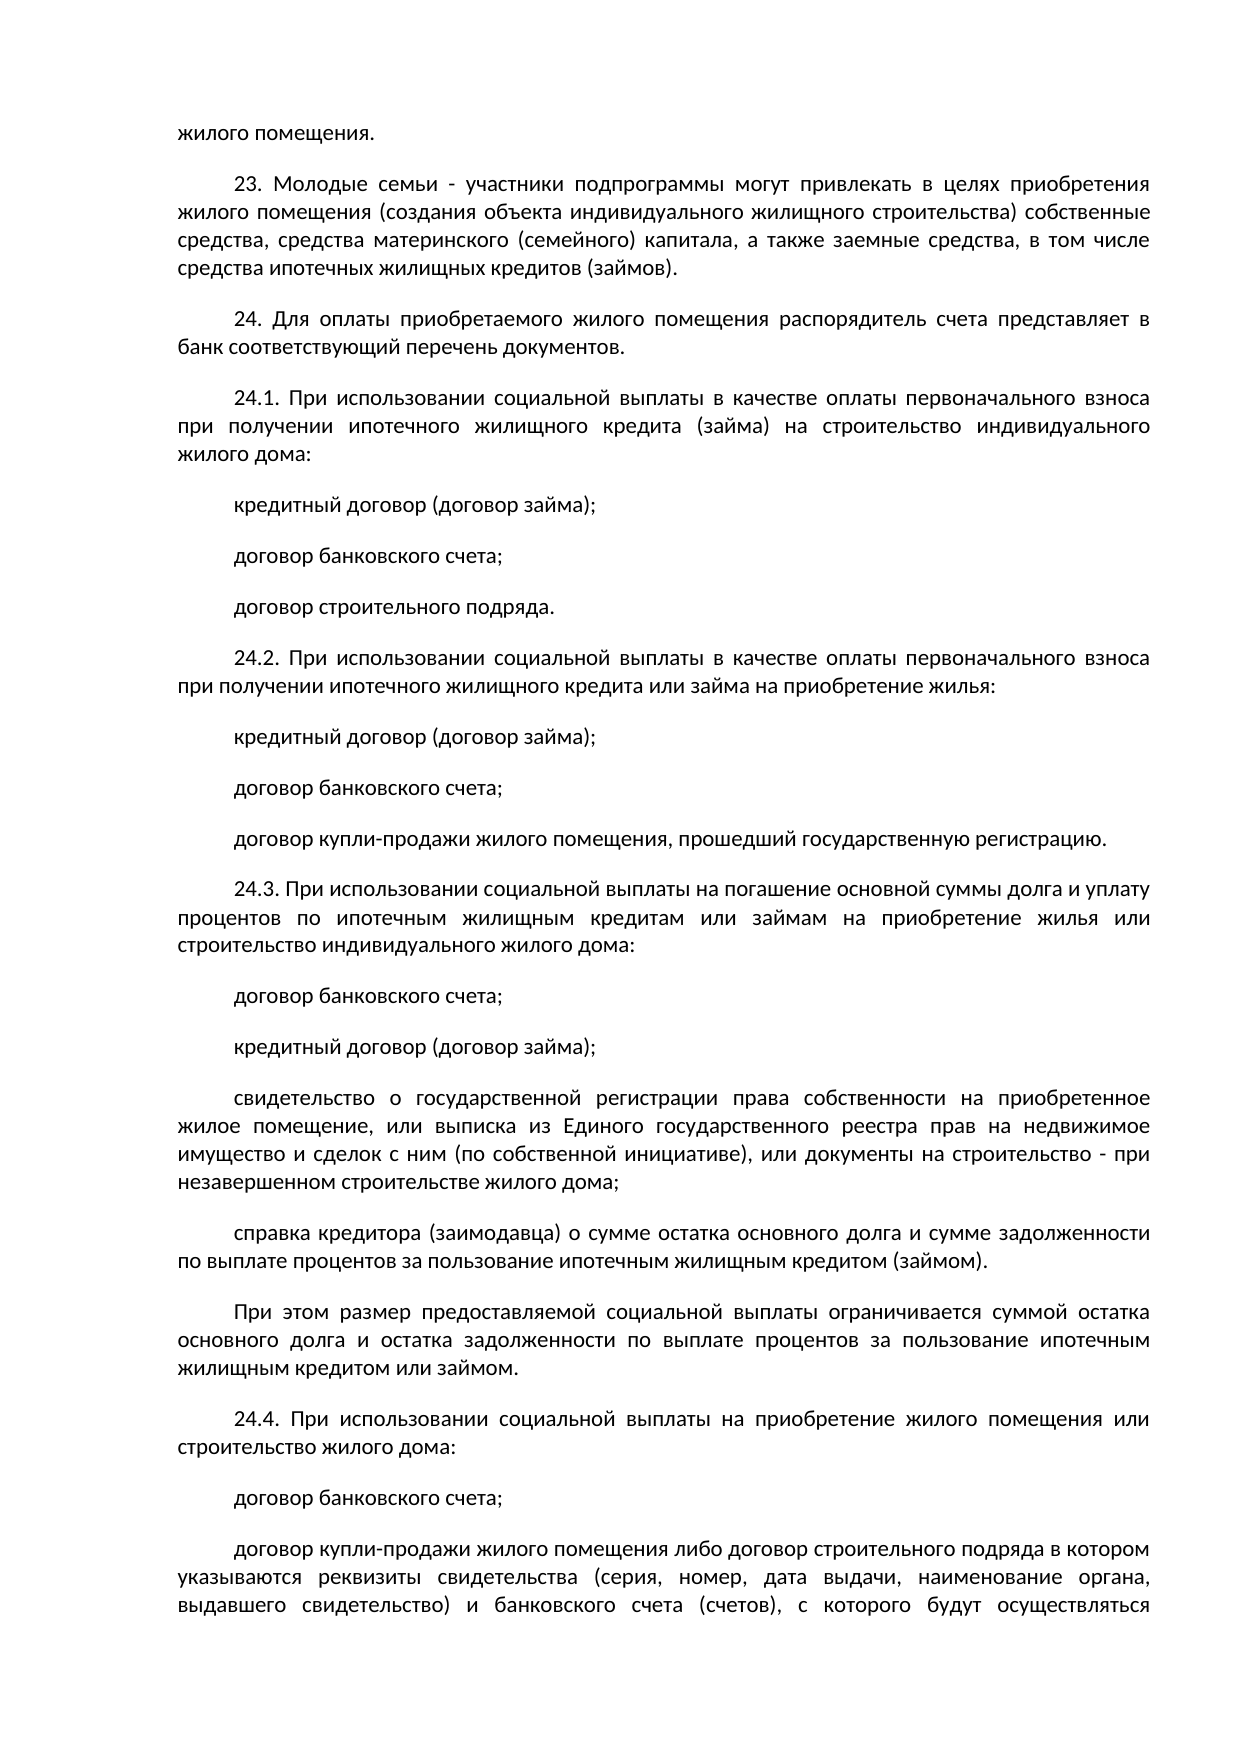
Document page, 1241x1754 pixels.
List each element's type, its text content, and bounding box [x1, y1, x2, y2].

text При этом размер предоставляемой социальной выплаты ограничивается суммой остатка основного долга и остатка задолженности по выплате процентов за пользование ипотечным жилищным кредитом или займом. [177, 1297, 1152, 1381]
text договор банковского счета; [177, 1483, 1152, 1511]
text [177, 118, 1152, 146]
text свидетельство о государственной регистрации права собственности на приобретенное жилое помещение, или выписка из Единого государственного реестра прав на недвижимое имущество и сделок с ним (по собственной инициативе), или документы на строительство - при незавершенном строительстве жилого дома; [177, 1083, 1152, 1196]
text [177, 1534, 1152, 1618]
text кредитный договор (договор займа); [177, 490, 1152, 518]
text договор купли-продажи жилого помещения, прошедший государственную регистрацию. [177, 824, 1152, 852]
text договор строительного подряда. [177, 592, 1152, 620]
text кредитный договор (договор займа); [177, 1032, 1152, 1061]
text кредитный договор (договор займа); [177, 722, 1152, 750]
text справка кредитора (заимодавца) о сумме остатка основного долга и сумме задолженности по выплате процентов за пользование ипотечным жилищным кредитом (займом). [177, 1218, 1152, 1274]
text 24.4. При использовании социальной выплаты на приобретение жилого помещения или строительство жилого дома: [177, 1404, 1152, 1460]
text 24.1. При использовании социальной выплаты в качестве оплаты первоначального взноса при получении ипотечного жилищного кредита (займа) на строительство индивидуального жилого дома: [177, 383, 1152, 467]
text договор банковского счета; [177, 541, 1152, 569]
text 24.3. При использовании социальной выплаты на погашение основной суммы долга и уплату процентов по ипотечным жилищным кредитам или займам на приобретение жилья или строительство индивидуального жилого дома: [177, 874, 1152, 959]
text 24. Для оплаты приобретаемого жилого помещения распорядитель счета представляет в банк соответствующий перечень документов. [177, 304, 1152, 360]
text договор банковского счета; [177, 982, 1152, 1009]
text договор банковского счета; [177, 773, 1152, 801]
text 23. Молодые семьи - участники подпрограммы могут привлекать в целях приобретения жилого помещения (создания объекта индивидуального жилищного строительства) собственные средства, средства материнского (семейного) капитала, а также заемные средства, в том числе средства ипотечных жилищных кредитов (займов). [177, 169, 1152, 281]
text 24.2. При использовании социальной выплаты в качестве оплаты первоначального взноса при получении ипотечного жилищного кредита или займа на приобретение жилья: [177, 643, 1152, 699]
